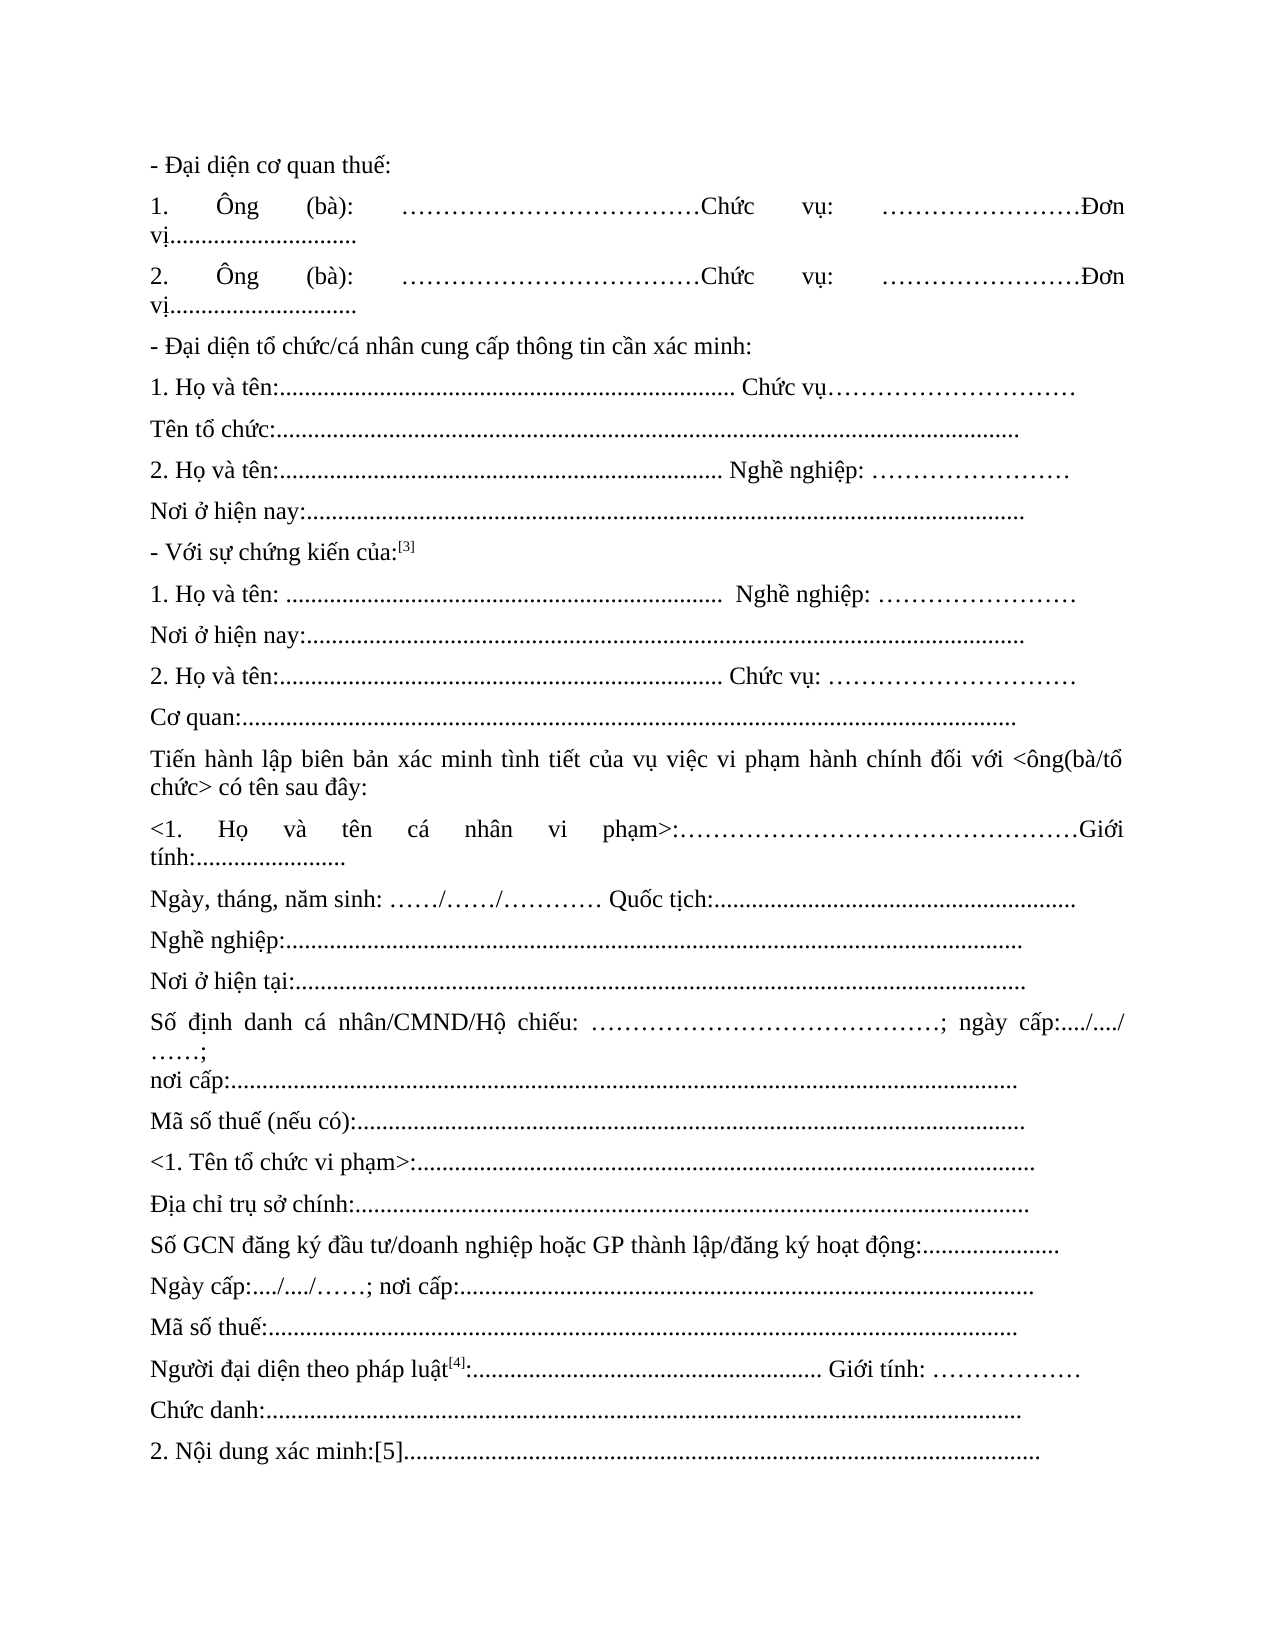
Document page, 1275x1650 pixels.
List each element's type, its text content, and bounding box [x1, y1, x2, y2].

text - Đại diện cơ quan thuế: [150, 150, 1125, 179]
text Mã số thuế (nếu có):........................................................................................................... [150, 1106, 1125, 1135]
text <1. Họ và tên cá nhân vi phạm>:…………………………………………Giới tính:........................ [150, 814, 1125, 871]
text Số định danh cá nhân/CMND/Hộ chiếu: ……………………………………; ngày cấp:..../..../ ……; nơi cấp:.............................................................................................................................. [150, 1007, 1125, 1094]
text Địa chỉ trụ sở chính:............................................................................................................ [150, 1189, 1125, 1217]
text Nơi ở hiện tại:..................................................................................................................... [150, 966, 1125, 995]
text 2. Ông (bà): ………………………………Chức vụ: ……………………Đơn vị.............................. [150, 261, 1125, 319]
text Tên tổ chức:....................................................................................................................... [150, 414, 1125, 442]
text Cơ quan:............................................................................................................................ [150, 702, 1125, 731]
text - Đại diện tổ chức/cá nhân cung cấp thông tin cần xác minh: [150, 331, 1125, 360]
text 1. Họ và tên: ...................................................................... Nghề nghiệp: …………………… [150, 579, 1125, 607]
text Nơi ở hiện nay:................................................................................................................... [150, 496, 1125, 525]
text Mã số thuế:........................................................................................................................ [150, 1312, 1125, 1341]
text 1. Họ và tên:......................................................................... Chức vụ………………………… [150, 372, 1125, 401]
text Tiến hành lập biên bản xác minh tình tiết của vụ việc vi phạm hành chính đối với <ông(bà/tổ chức> có tên sau đây: [150, 744, 1125, 801]
text - Với sự chứng kiến của:[3] [150, 537, 1125, 566]
text 1. Ông (bà): ………………………………Chức vụ: ……………………Đơn vị.............................. [150, 191, 1125, 249]
text Ngày cấp:..../..../……; nơi cấp:............................................................................................ [150, 1271, 1125, 1300]
text 2. Họ và tên:....................................................................... Chức vụ: ………………………… [150, 661, 1125, 690]
text Số GCN đăng ký đầu tư/doanh nghiệp hoặc GP thành lập/đăng ký hoạt động:...................... [150, 1230, 1125, 1259]
text Nghề nghiệp:...................................................................................................................... [150, 925, 1125, 954]
text Nơi ở hiện nay:................................................................................................................... [150, 620, 1125, 649]
text 2. Họ và tên:....................................................................... Nghề nghiệp: …………………… [150, 455, 1125, 484]
text <1. Tên tổ chức vi phạm>:................................................................................................... [150, 1147, 1125, 1176]
text Chức danh:......................................................................................................................... [150, 1395, 1125, 1424]
text Người đại diện theo pháp luật[4]:........................................................ Giới tính: ……………… [150, 1354, 1125, 1382]
text Ngày, tháng, năm sinh: ……/……/………… Quốc tịch:.......................................................... [150, 884, 1125, 912]
text 2. Nội dung xác minh:[5]...................................................................................................... [150, 1436, 1125, 1465]
